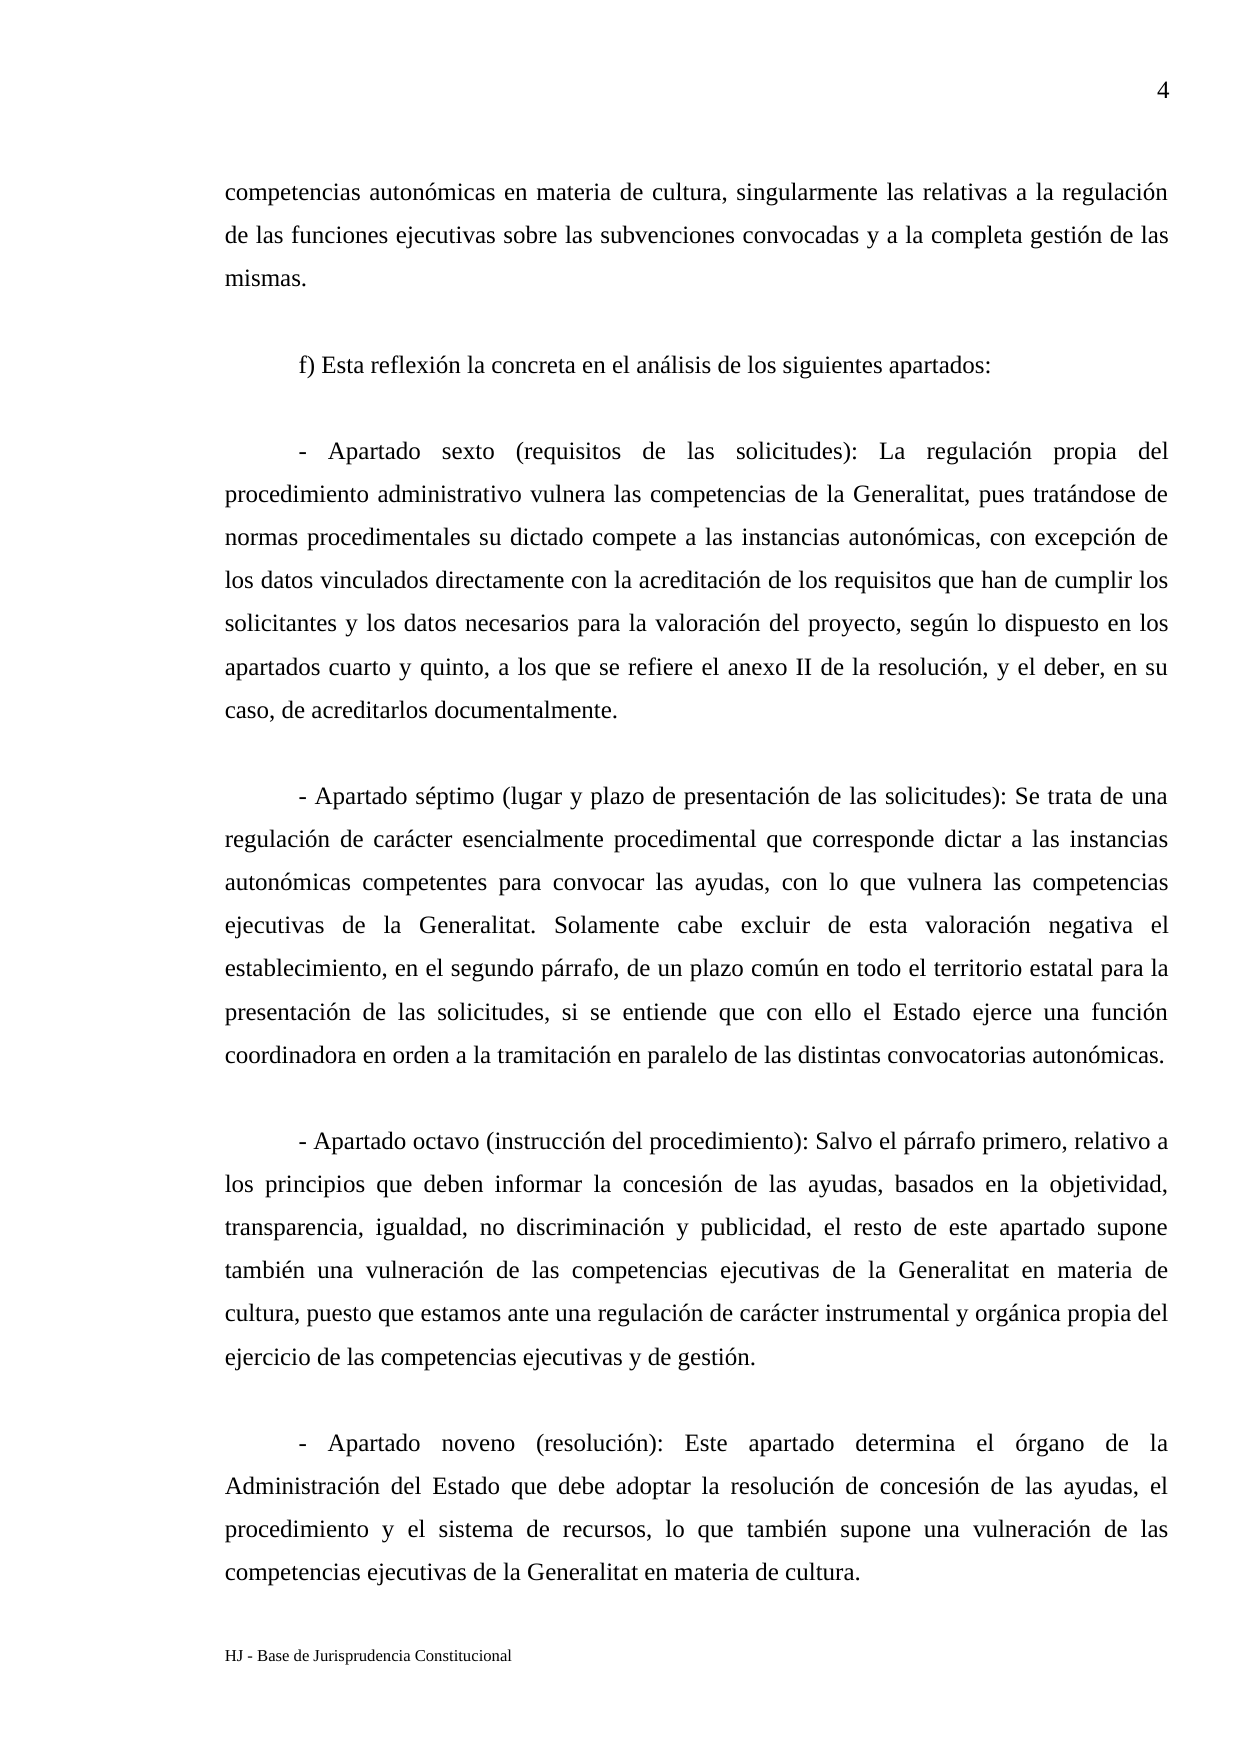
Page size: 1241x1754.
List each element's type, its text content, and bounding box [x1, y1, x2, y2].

text - Apartado octavo (instrucción del procedimiento): Salvo el párrafo primero, relativo a los principios que deben informar la concesión de las ayudas, basados en la objetividad, transparencia, igualdad, no discriminación y publicidad, el resto de este apartado supone también una vulneración de las competencias ejecutivas de la Generalitat en materia de cultura, puesto que estamos ante una regulación de carácter instrumental y orgánica propia del ejercicio de las competencias ejecutivas y de gestión. [224, 1126, 1169, 1370]
text - Apartado séptimo (lugar y plazo de presentación de las solicitudes): Se trata de una regulación de carácter esencialmente procedimental que corresponde dictar a las instancias autonómicas competentes para convocar las ayudas, con lo que vulnera las competencias ejecutivas de la Generalitat. Solamente cabe excluir de esta valoración negativa el establecimiento, en el segundo párrafo, de un plazo común en todo el territorio estatal para la presentación de las solicitudes, si se entiende que con ello el Estado ejerce una función coordinadora en orden a la tramitación en paralelo de las distintas convocatorias autonómicas. [224, 781, 1169, 1068]
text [224, 177, 1169, 292]
text - Apartado sexto (requisitos de las solicitudes): La regulación propia del procedimiento administrativo vulnera las competencias de la Generalitat, pues tratándose de normas procedimentales su dictado compete a las instancias autonómicas, con excepción de los datos vinculados directamente con la acreditación de los requisitos que han de cumplir los solicitantes y los datos necesarios para la valoración del proyecto, según lo dispuesto en los apartados cuarto y quinto, a los que se refiere el anexo II de la resolución, y el deber, en su caso, de acreditarlos documentalmente. [224, 436, 1169, 723]
text - Apartado noveno (resolución): Este apartado determina el órgano de la Administración del Estado que debe adoptar la resolución de concesión de las ayudas, el procedimiento y el sistema de recursos, lo que también supone una vulneración de las competencias ejecutivas de la Generalitat en materia de cultura. [224, 1428, 1169, 1586]
text f) Esta reflexión la concreta en el análisis de los siguientes apartados: [224, 350, 1169, 378]
